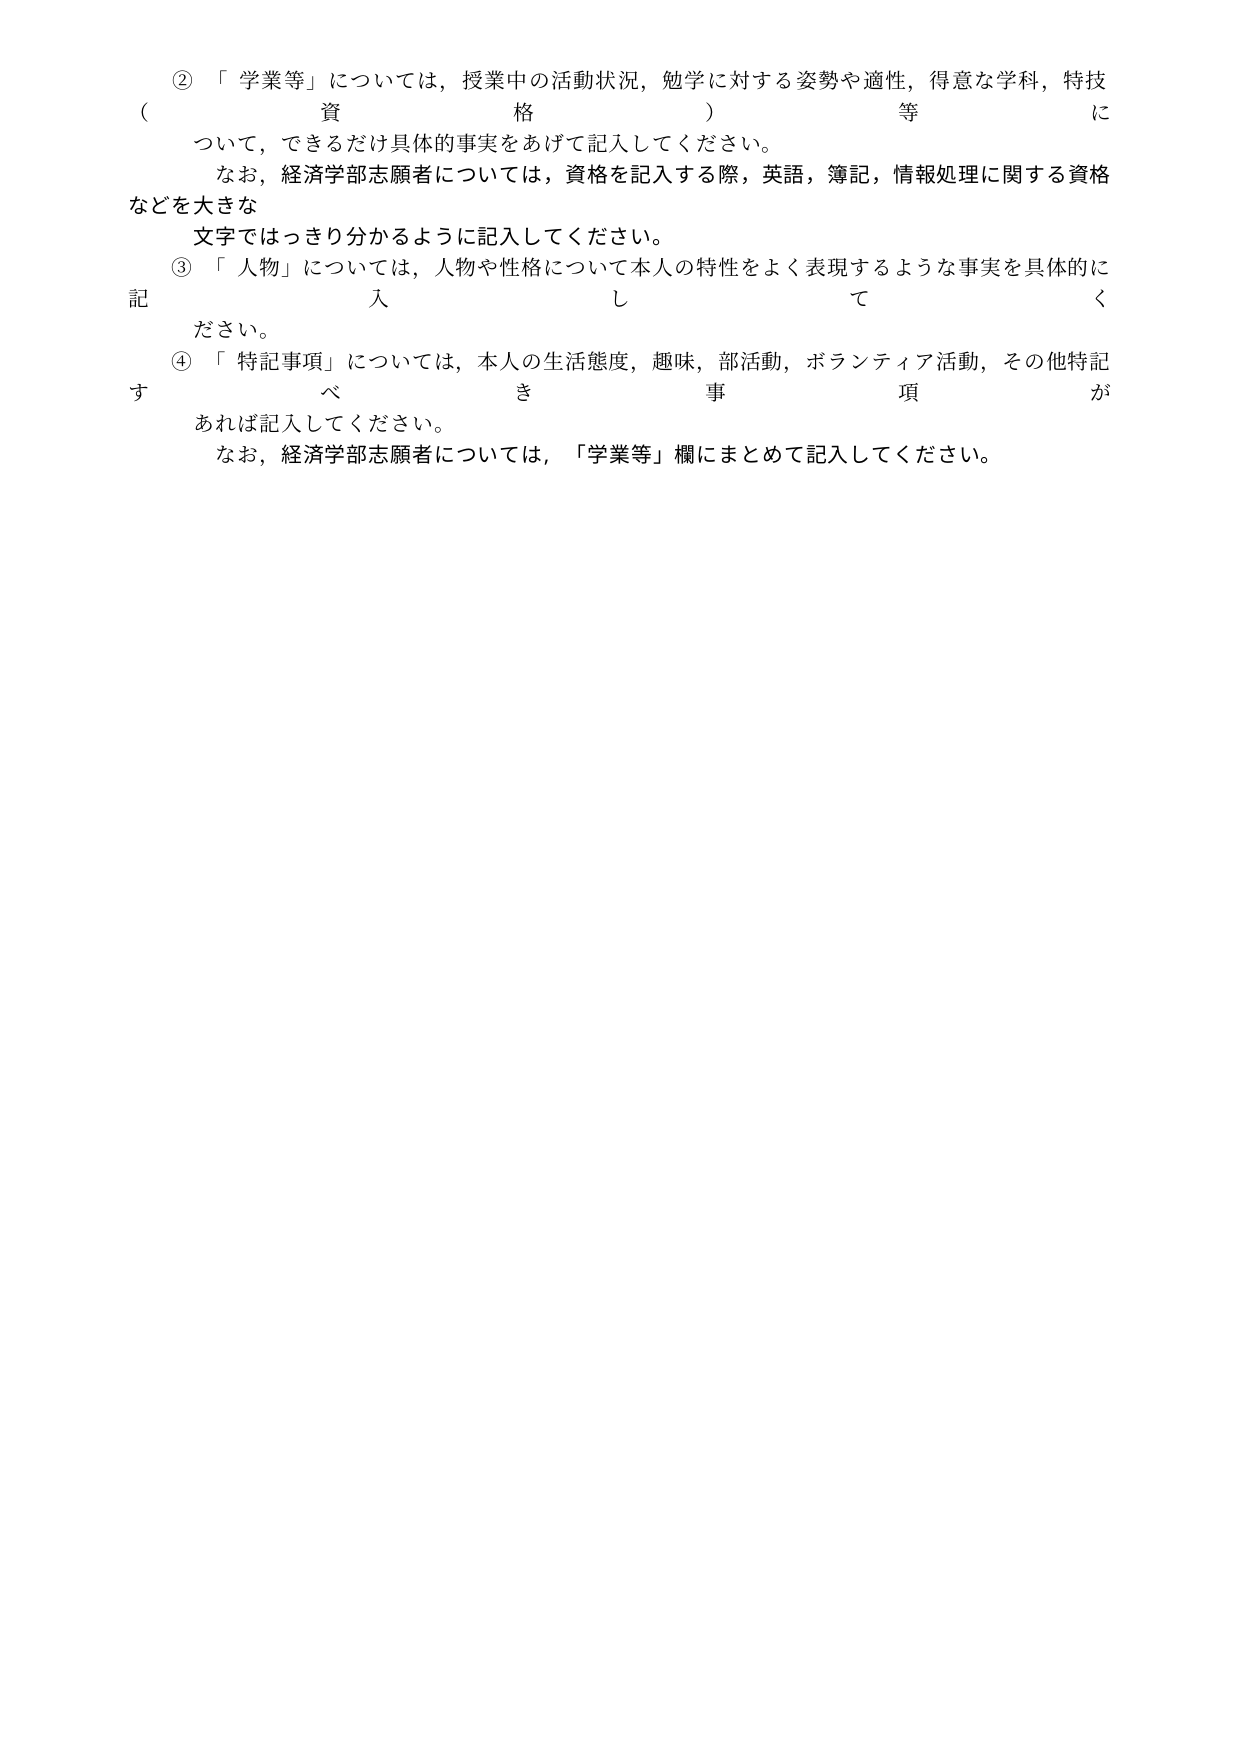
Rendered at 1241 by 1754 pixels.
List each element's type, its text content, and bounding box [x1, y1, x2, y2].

text なお，経済学部志願者については，資格を記入する際，英語，簿記，情報処理に関する資格などを大きな [128, 158, 1112, 220]
text ついて，できるだけ具体的事実をあげて記入してください。 [128, 126, 1112, 158]
text ださい。 [128, 313, 1112, 344]
text ④ ｢特記事項」については，本人の生活態度，趣味，部活動，ボランティア活動，その他特記すべき事項が [128, 344, 1112, 407]
text なお，経済学部志願者については,「学業等」欄にまとめて記入してください。 [128, 438, 1112, 469]
text あれば記入してください。 [128, 407, 1112, 438]
text ③ ｢人物」については，人物や性格について本人の特性をよく表現するような事実を具体的に記入してく [128, 251, 1112, 313]
text ② ｢学業等」については，授業中の活動状況，勉学に対する姿勢や適性，得意な学科，特技（資格）等に [128, 64, 1112, 126]
text 文字ではっきり分かるように記入してください。 [128, 220, 1112, 251]
